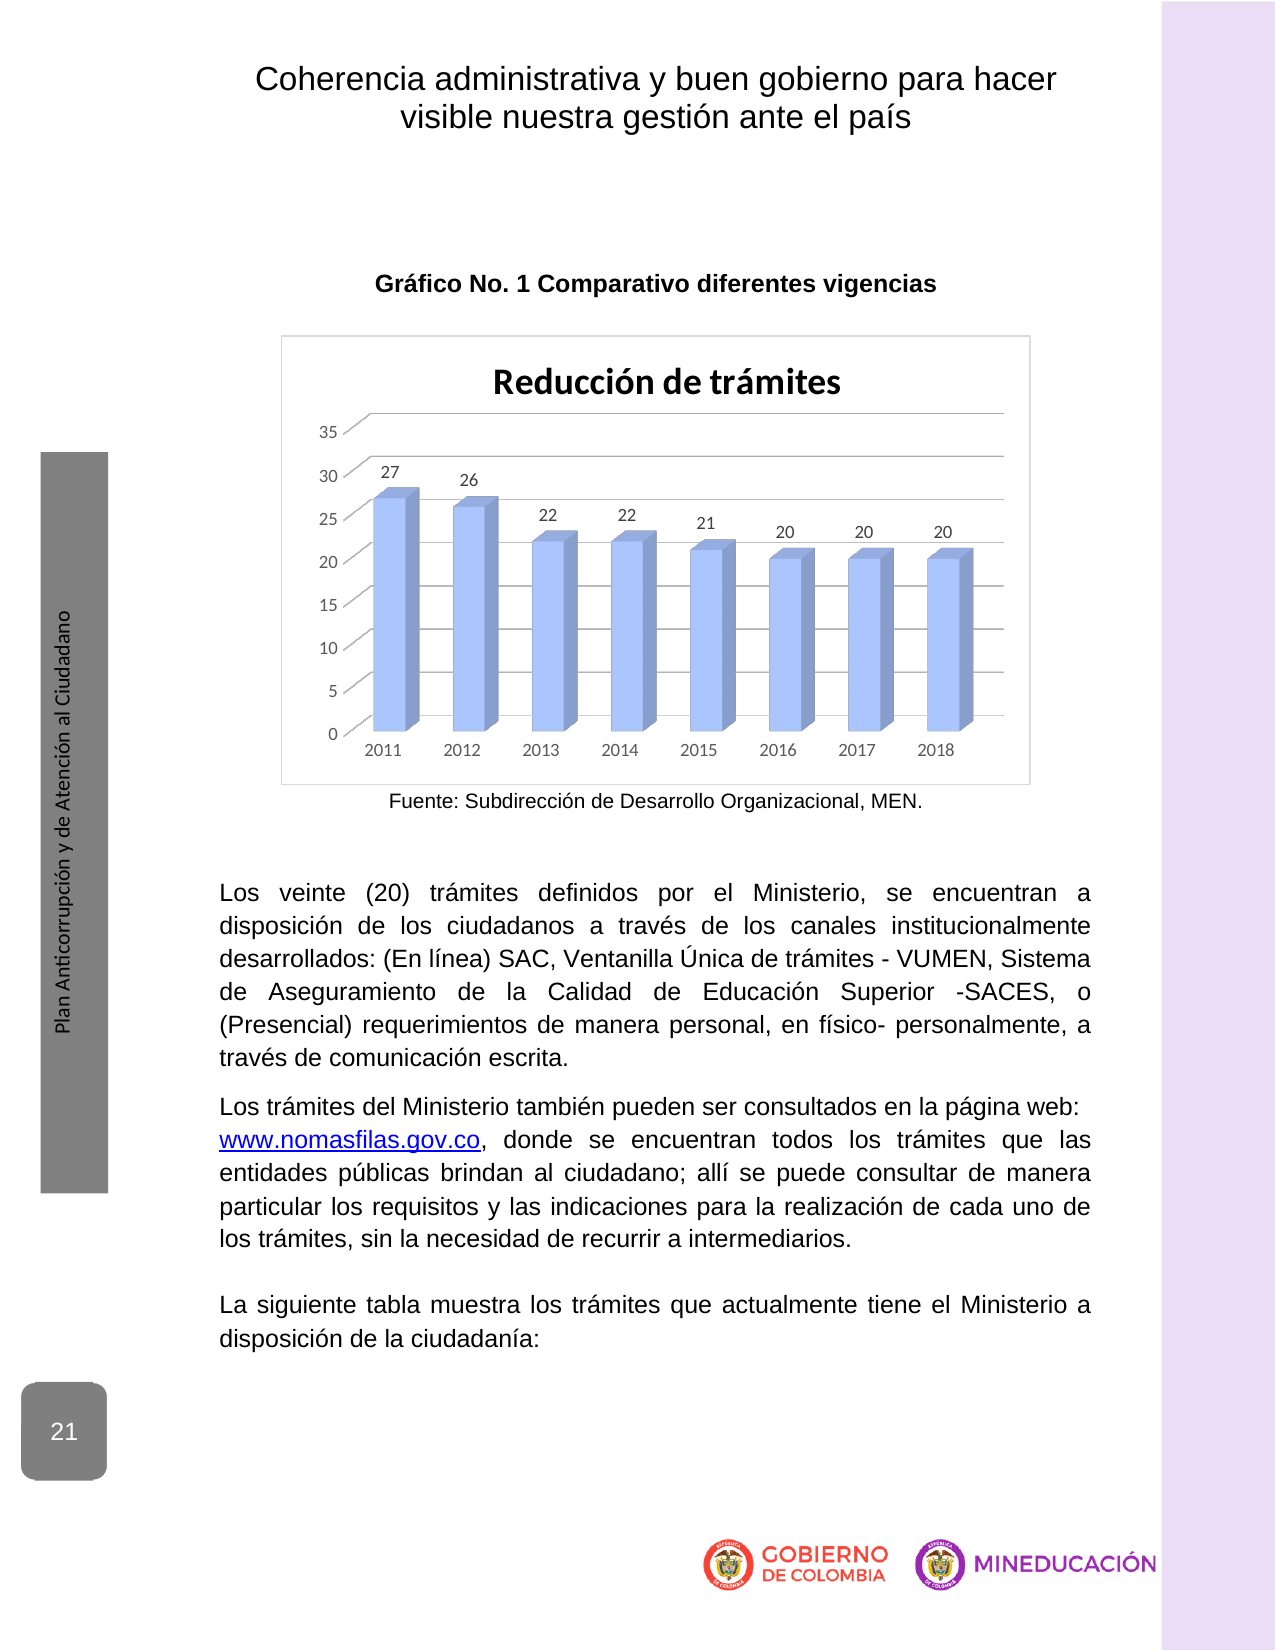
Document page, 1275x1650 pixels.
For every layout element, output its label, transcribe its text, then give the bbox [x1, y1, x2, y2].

text Fuente: Subdirección de Desarrollo Organizacional, MEN. [219, 789, 1092, 813]
text La siguiente tabla muestra los trámites que actualmente tiene el Ministerio a disposición de la ciudadanía: [219, 1291, 1092, 1352]
text Gráfico No. 1 Comparativo diferentes vigencias [219, 269, 1092, 298]
picture [700, 1525, 1158, 1604]
text www.nomasfilas.gov.co, donde se encuentran todos los trámites que las entidades públicas brindan al ciudadano; allí se puede consultar de manera particular los requisitos y las indicaciones para la realización de cada uno de los trámites, sin la necesidad de recurrir a intermediarios. [219, 1125, 1092, 1253]
text Los trámites del Ministerio también pueden ser consultados en la página web: [219, 1092, 1092, 1121]
text Los veinte (20) trámites definidos por el Ministerio, se encuentran a disposición de los ciudadanos a través de los canales institucionalmente desarrollados: (En línea) SAC, Ventanilla Única de trámites - VUMEN, Sistema de Aseguramiento de la Calidad de Educación Superior -SACES, o (Presencial) requerimientos de manera personal, en físico- personalmente, a través de comunicación escrita. [219, 878, 1092, 1071]
